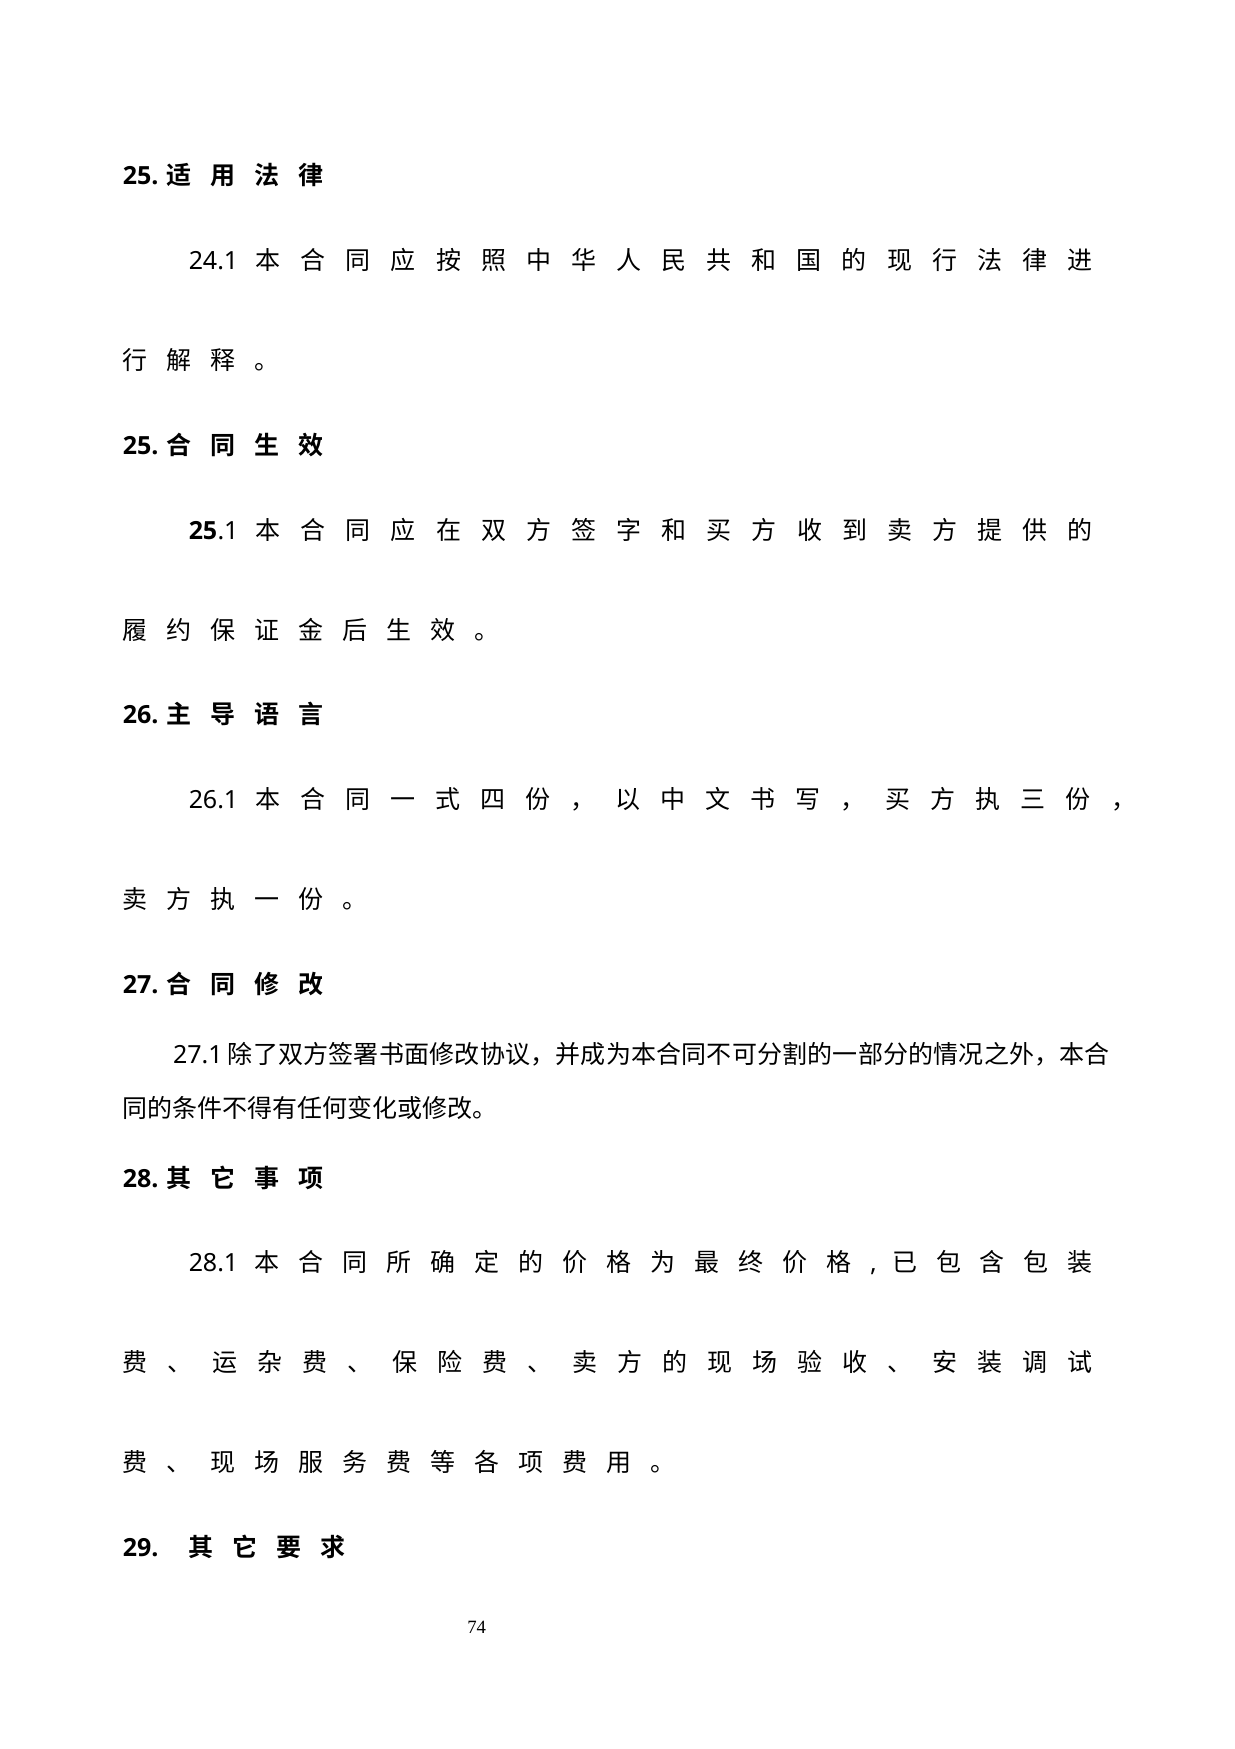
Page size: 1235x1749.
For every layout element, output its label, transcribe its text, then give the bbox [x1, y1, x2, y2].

text 25.适用法律 [123, 141, 1112, 207]
text 25.合同生效 [123, 410, 1112, 477]
text 26.主导语言 [123, 680, 1112, 746]
text 29. 其它要求 [123, 1512, 1112, 1579]
text 24.1本合同应按照中华人民共和国的现行法律进行解释。 [123, 225, 1112, 392]
text 27.1除了双方签署书面修改协议，并成为本合同不可分割的一部分的情况之外，本合同的条件不得有任何变化或修改。 [123, 1034, 1112, 1125]
text 28.1 本合同所确定的价格为最终价格,已包含包装费、运杂费、保险费、卖方的现场验收、安装调试费、现场服务费等各项费用。 [123, 1228, 1112, 1494]
text 25.1本合同应在双方签字和买方收到卖方提供的履约保证金后生效。 [123, 495, 1112, 662]
text 26.1本合同一式四份，以中文书写，买方执三份，卖方执一份。 [123, 764, 1112, 931]
text 28. 其它事项 [123, 1143, 1112, 1209]
text 27.合同修改 [123, 949, 1112, 1016]
